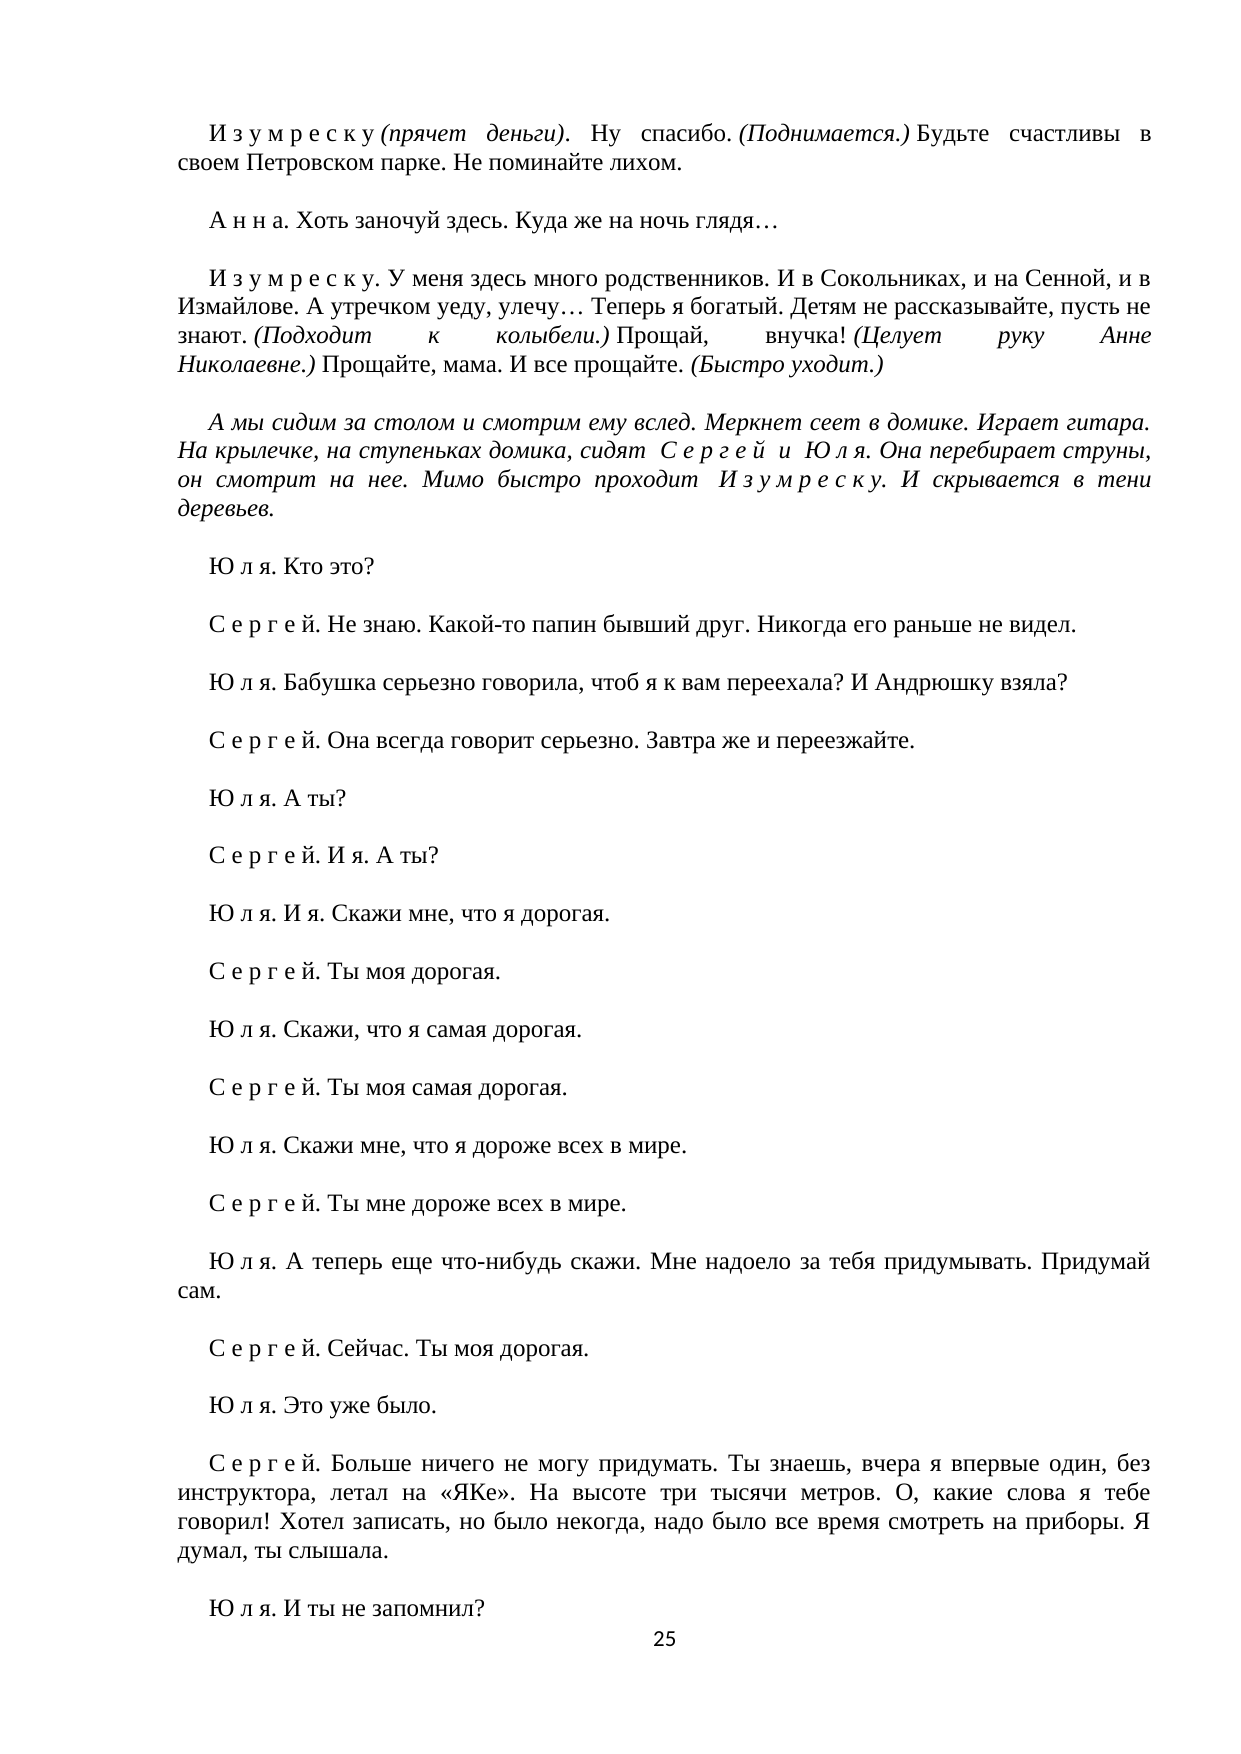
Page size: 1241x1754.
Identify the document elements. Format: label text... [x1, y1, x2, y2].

text И з у м р е с к у. У меня здесь много родственников. И в Сокольниках, и на Сенной, и в Измайлове. А утречком уеду, улечу… Теперь я богатый. Детям не рассказывайте, пусть не знают. (Подходит к колыбели.) Прощай, внучка! (Целует руку Анне Николаевне.) Прощайте, мама. И все прощайте. (Быстро уходит.) [177, 263, 1152, 378]
text Ю л я. И ты не запомнил? [177, 1593, 1152, 1621]
text Ю л я. А ты? [177, 783, 1152, 811]
text С е р г е й. Сейчас. Ты моя дорогая. [177, 1333, 1152, 1361]
text С е р г е й. Ты мне дороже всех в мире. [177, 1188, 1152, 1217]
text Ю л я. А теперь еще что-нибудь скажи. Мне надоело за тебя придумывать. Придумай сам. [177, 1246, 1152, 1303]
text Ю л я. Скажи мне, что я дороже всех в мире. [177, 1130, 1152, 1159]
text Ю л я. Кто это? [177, 551, 1152, 580]
text С е р г е й. Ты моя дорогая. [177, 956, 1152, 985]
text С е р г е й. Больше ничего не могу придумать. Ты знаешь, вчера я впервые один, без инструктора, летал на «ЯКе». На высоте три тысячи метров. О, какие слова я тебе говорил! Хотел записать, но было некогда, надо было все время смотреть на приборы. Я думал, ты слышала. [177, 1448, 1152, 1563]
text С е р г е й. Она всегда говорит серьезно. Завтра же и переезжайте. [177, 725, 1152, 753]
text С е р г е й. Ты моя самая дорогая. [177, 1072, 1152, 1101]
text Ю л я. Это уже было. [177, 1391, 1152, 1419]
text Ю л я. Скажи, что я самая дорогая. [177, 1014, 1152, 1043]
text С е р г е й. И я. А ты? [177, 841, 1152, 869]
text И з у м р е с к у (прячет деньги). Ну спасибо. (Поднимается.) Будьте счастливы в своем Петровском парке. Не поминайте лихом. [177, 118, 1152, 176]
text Ю л я. И я. Скажи мне, что я дорогая. [177, 898, 1152, 927]
text А мы сидим за столом и смотрим ему вслед. Меркнет сеет в домике. Играет гитара. На крылечке, на ступеньках домика, сидят С е р г е й и Ю л я. Она перебирает струны, он смотрит на нее. Мимо быстро проходит И з у м р е с к у. И скрывается в тени деревьев. [177, 407, 1152, 522]
text С е р г е й. Не знаю. Какой-то папин бывший друг. Никогда его раньше не видел. [177, 609, 1152, 638]
text А н н а. Хоть заночуй здесь. Куда же на ночь глядя… [177, 205, 1152, 233]
text Ю л я. Бабушка серьезно говорила, чтоб я к вам переехала? И Андрюшку взяла? [177, 667, 1152, 696]
